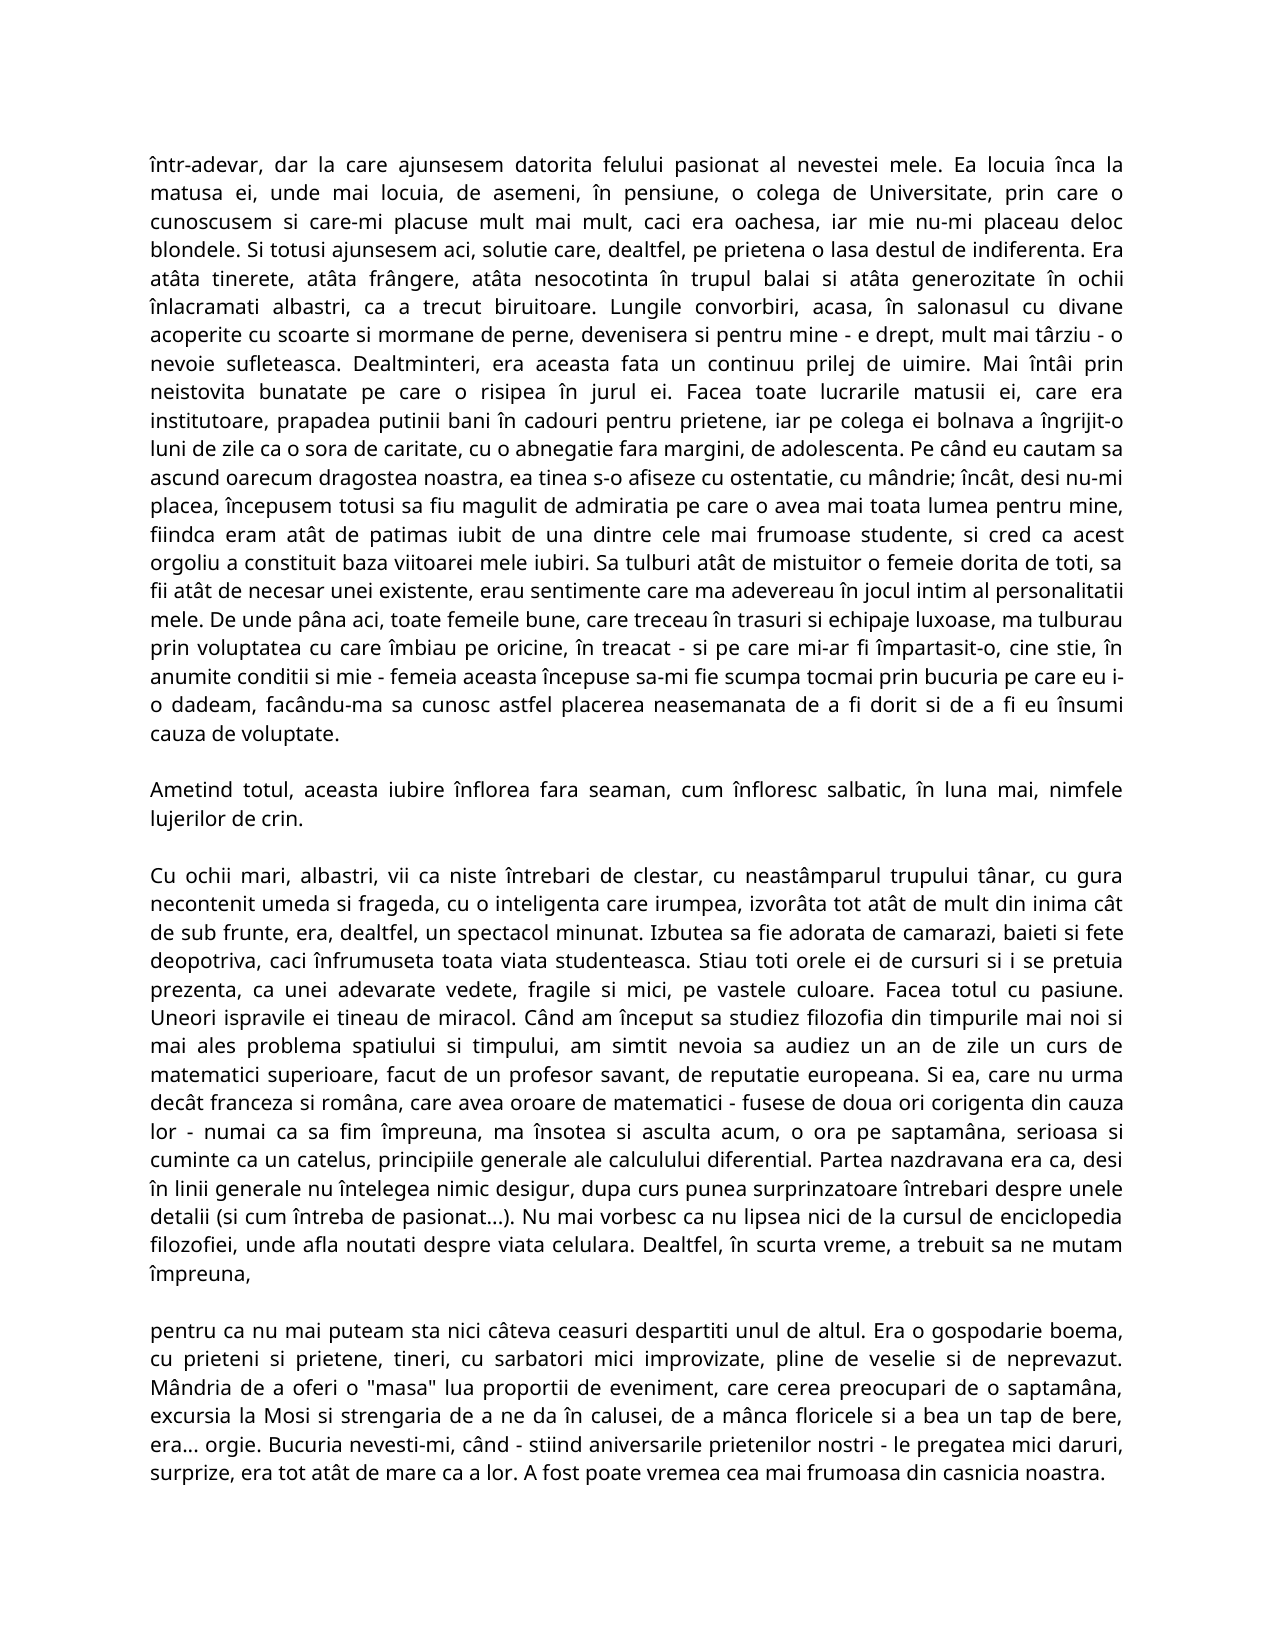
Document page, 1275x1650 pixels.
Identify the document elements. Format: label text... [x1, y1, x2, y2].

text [150, 150, 1125, 747]
text Cu ochii mari, albastri, vii ca niste întrebari de clestar, cu neastâmparul trupului tânar, cu gura necontenit umeda si frageda, cu o inteligenta care irumpea, izvorâta tot atât de mult din inima cât de sub frunte, era, dealtfel, un spectacol minunat. Izbutea sa fie adorata de camarazi, baieti si fete deopotriva, caci înfrumuseta toata viata studenteasca. Stiau toti orele ei de cursuri si i se pretuia prezenta, ca unei adevarate vedete, fragile si mici, pe vastele culoare. Facea totul cu pasiune. Uneori ispravile ei tineau de miracol. Când am început sa studiez filozofia din timpurile mai noi si mai ales problema spatiului si timpului, am simtit nevoia sa audiez un an de zile un curs de matematici superioare, facut de un profesor savant, de reputatie europeana. Si ea, care nu urma decât franceza si româna, care avea oroare de matematici - fusese de doua ori corigenta din cauza lor - numai ca sa fim împreuna, ma însotea si asculta acum, o ora pe saptamâna, serioasa si cuminte ca un catelus, principiile generale ale calculului diferential. Partea nazdravana era ca, desi în linii generale nu întelegea nimic desigur, dupa curs punea surprinzatoare întrebari despre unele detalii (si cum întreba de pasionat...). Nu mai vorbesc ca nu lipsea nici de la cursul de enciclopedia filozofiei, unde afla noutati despre viata celulara. Dealtfel, în scurta vreme, a trebuit sa ne mutam împreuna, [150, 861, 1125, 1287]
text pentru ca nu mai puteam sta nici câteva ceasuri despartiti unul de altul. Era o gospodarie boema, cu prieteni si prietene, tineri, cu sarbatori mici improvizate, pline de veselie si de neprevazut. Mândria de a oferi o "masa" lua proportii de eveniment, care cerea preocupari de o saptamâna, excursia la Mosi si strengaria de a ne da în calusei, de a mânca floricele si a bea un tap de bere, era... orgie. Bucuria nevesti-mi, când - stiind aniversarile prietenilor nostri - le pregatea mici daruri, surprize, era tot atât de mare ca a lor. A fost poate vremea cea mai frumoasa din casnicia noastra. [150, 1316, 1125, 1487]
text Ametind totul, aceasta iubire înflorea fara seaman, cum înfloresc salbatic, în luna mai, nimfele lujerilor de crin. [150, 776, 1125, 832]
